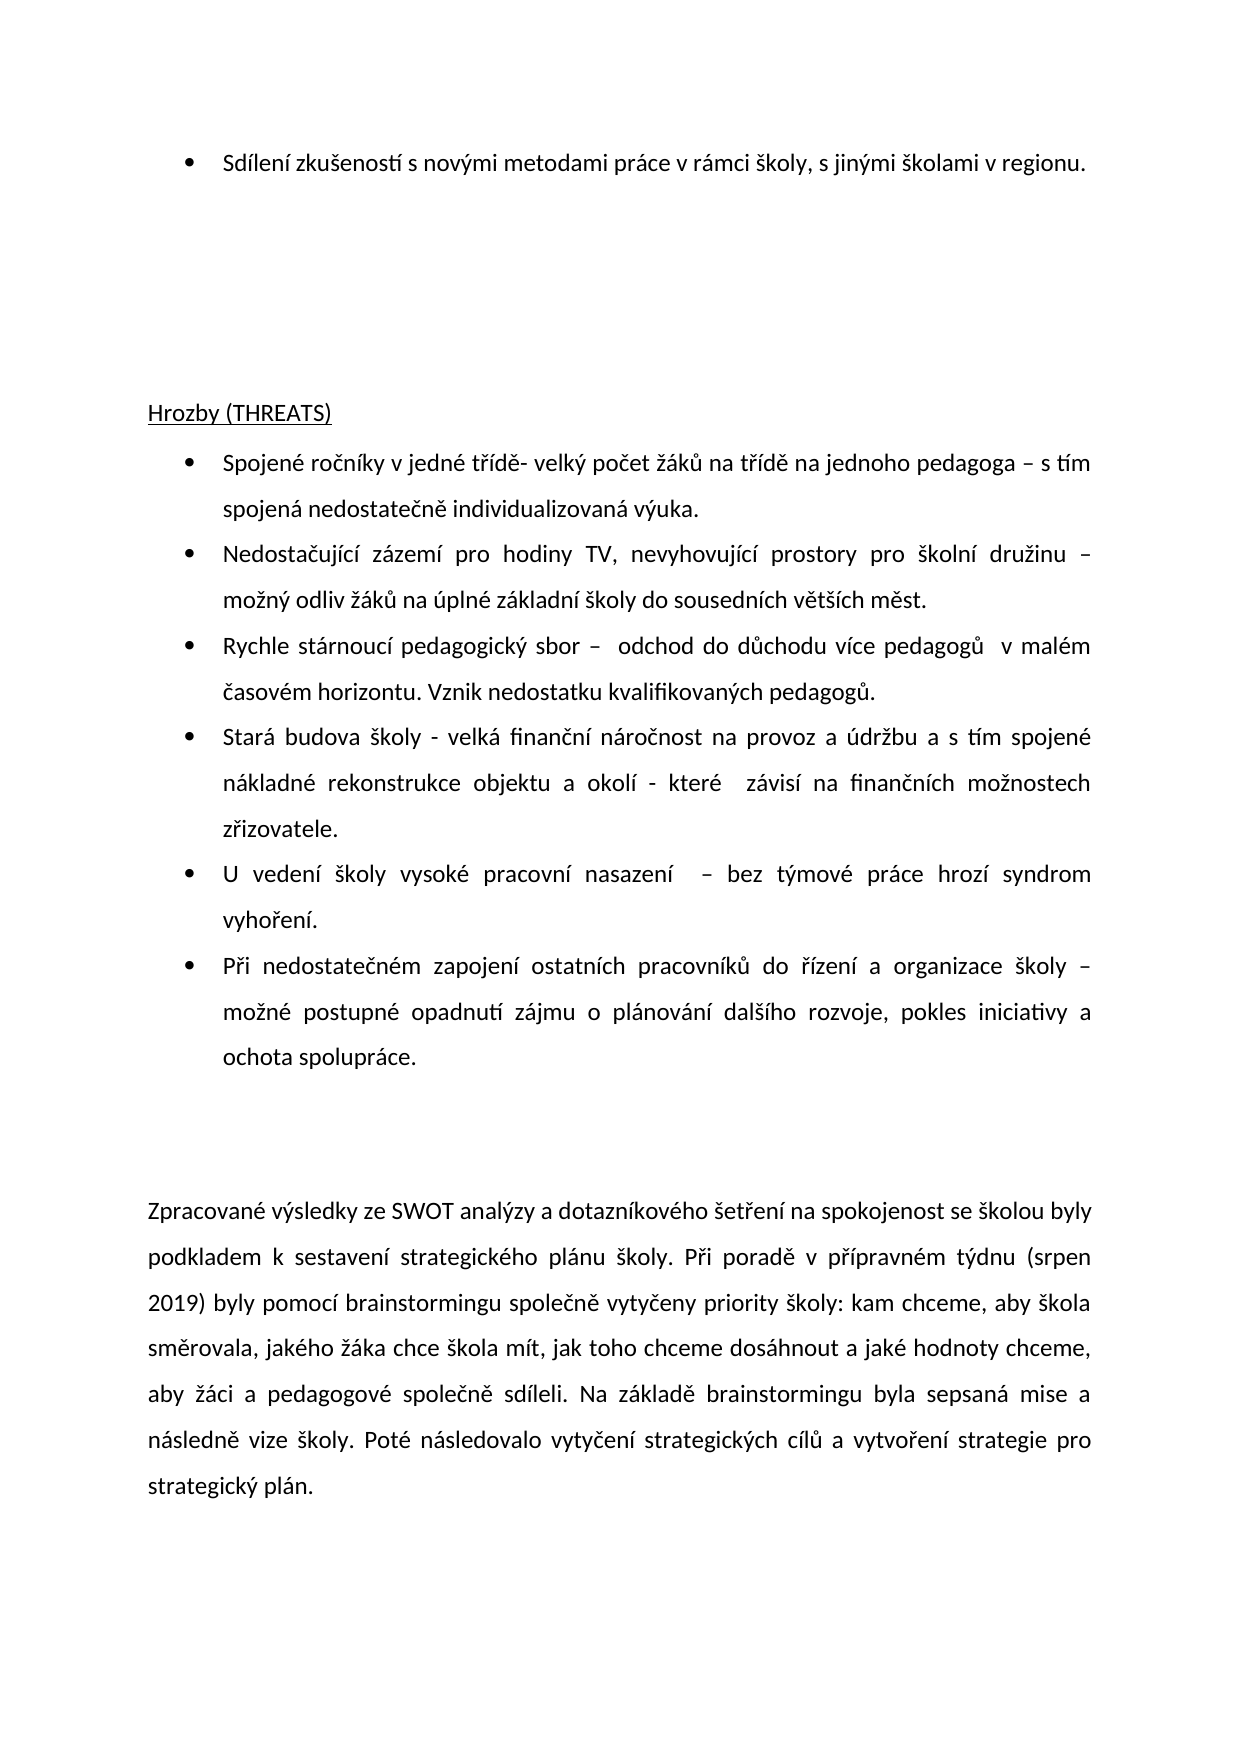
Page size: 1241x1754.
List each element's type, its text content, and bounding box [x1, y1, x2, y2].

list Při nedostatečném zapojení ostatních pracovníků do řízení a organizace školy – možné postupné opadnutí zájmu o plánování dalšího rozvoje, pokles iniciativy a ochota spolupráce. [185, 950, 1093, 1072]
text Hrozby (THREATS) [148, 397, 1093, 428]
list Stará budova školy - velká finanční náročnost na provoz a údržbu a s tím spojené nákladné rekonstrukce objektu a okolí - které závisí na finančních možnostech zřizovatele. [185, 721, 1093, 843]
text Zpracované výsledky ze SWOT analýzy a dotazníkového šetření na spokojenost se školou byly podkladem k sestavení strategického plánu školy. Při poradě v přípravném týdnu (srpen 2019) byly pomocí brainstormingu společně vytyčeny priority školy: kam chceme, aby škola směrovala, jakého žáka chce škola mít, jak toho chceme dosáhnout a jaké hodnoty chceme, aby žáci a pedagogové společně sdíleli. Na základě brainstormingu byla sepsaná mise a následně vize školy. Poté následovalo vytyčení strategických cílů a vytvoření strategie pro strategický plán. [148, 1195, 1093, 1500]
list Nedostačující zázemí pro hodiny TV, nevyhovující prostory pro školní družinu – možný odliv žáků na úplné základní školy do sousedních větších měst. [185, 538, 1093, 615]
list Spojené ročníky v jedné třídě- velký počet žáků na třídě na jednoho pedagoga – s tím spojená nedostatečně individualizovaná výuka. [185, 447, 1093, 523]
list Sdílení zkušeností s novými metodami práce v rámci školy, s jinými školami v regionu. [185, 148, 1093, 178]
list U vedení školy vysoké pracovní nasazení – bez týmové práce hrozí syndrom vyhoření. [185, 859, 1093, 935]
list Rychle stárnoucí pedagogický sbor – odchod do důchodu více pedagogů v malém časovém horizontu. Vznik nedostatku kvalifikovaných pedagogů. [185, 630, 1093, 706]
